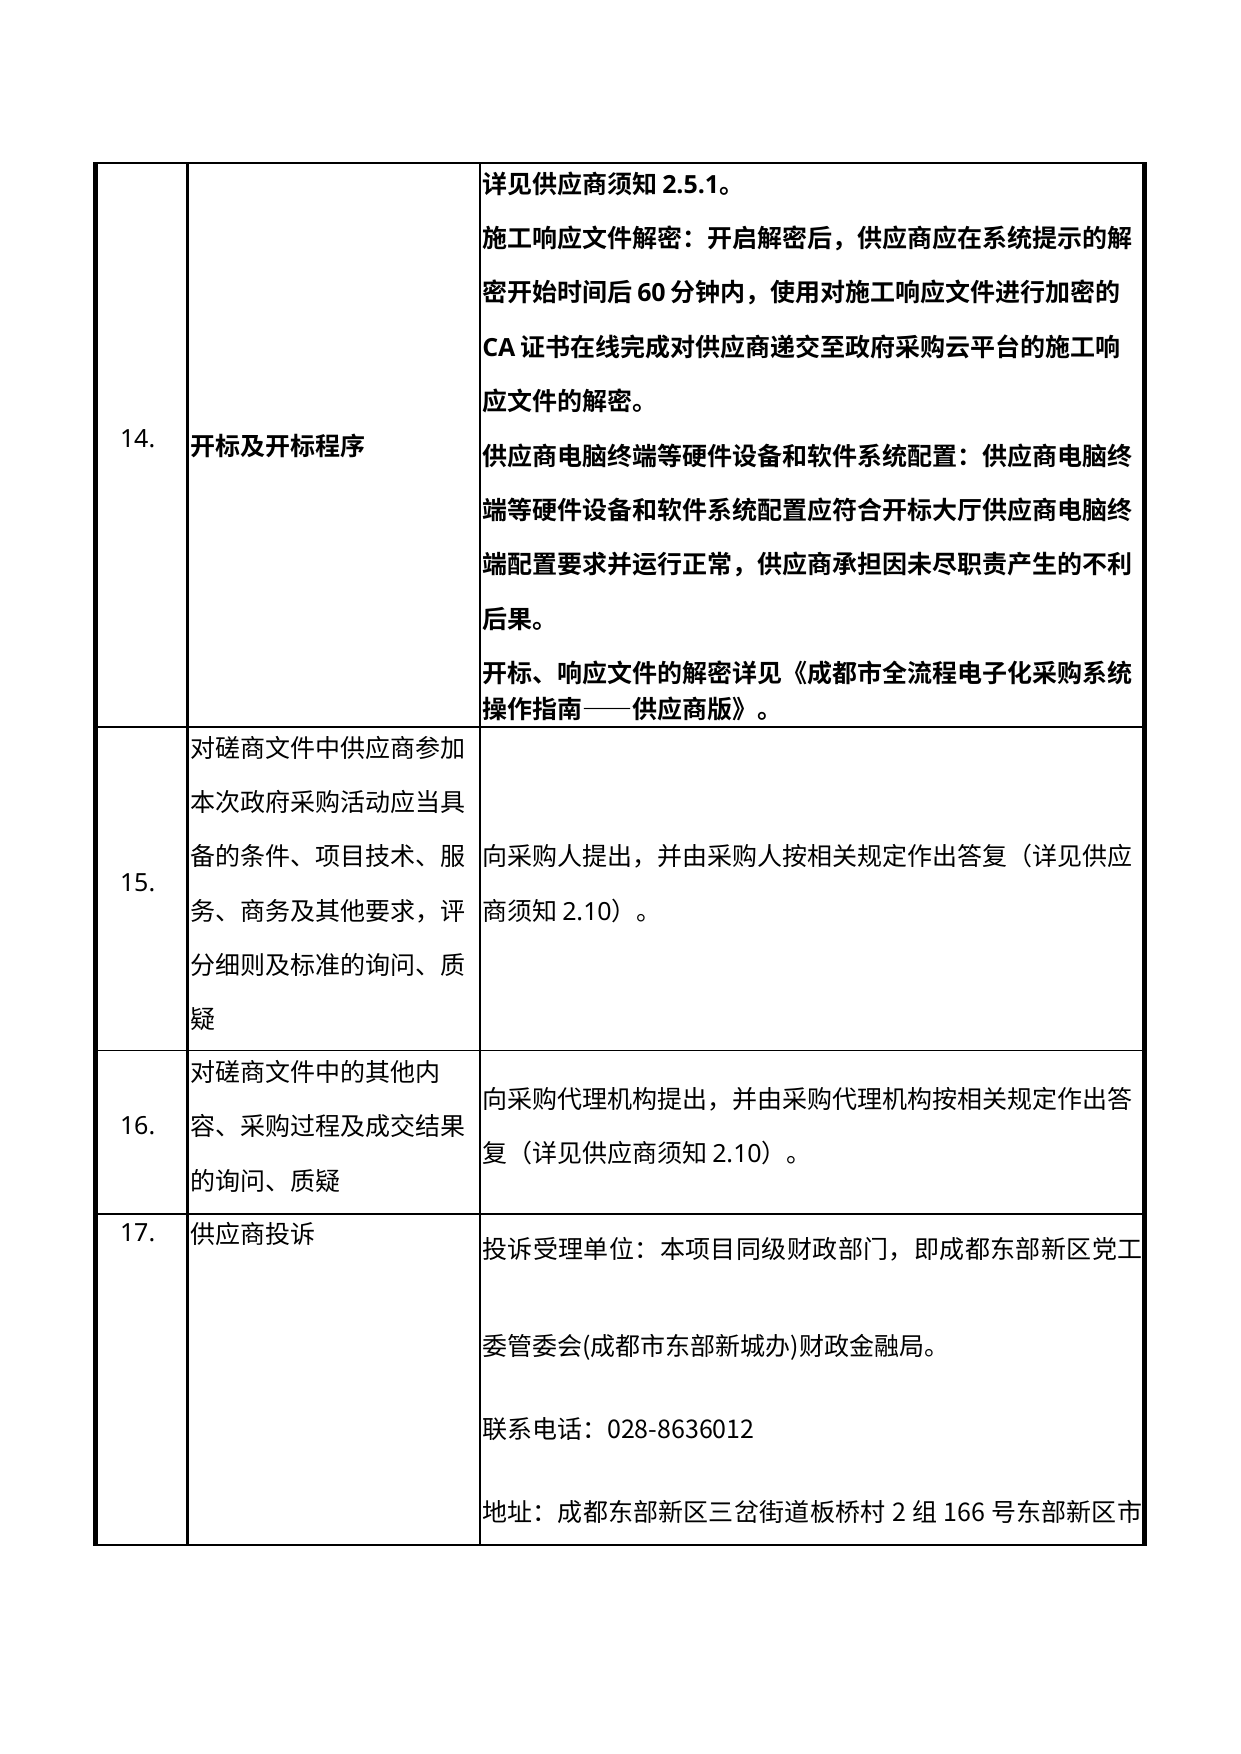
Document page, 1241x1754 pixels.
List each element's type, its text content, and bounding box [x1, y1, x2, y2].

table_cell [98, 728, 186, 1050]
table_cell 供应商投诉 [189, 1215, 479, 1543]
table_cell 对磋商文件中供应商参加本次政府采购活动应当具备的条件、项目技术、服务、商务及其他要求，评分细则及标准的询问、质疑 [189, 728, 479, 1050]
table_cell 开标及开标程序 [189, 164, 479, 726]
table_cell 向采购人提出，并由采购人按相关规定作出答复（详见供应商须知2.10）。 [481, 728, 1142, 1050]
table_cell 向采购代理机构提出，并由采购代理机构按相关规定作出答复（详见供应商须知2.10）。 [481, 1051, 1142, 1213]
table_cell 详见供应商须知2.5.1。 施工响应文件解密：开启解密后，供应商应在系统提示的解密开始时间后60分钟内，使用对施工响应文件进行加密的CA证书在线完成对供应商递交至政府采购云平台的施工响应文件的解密。 供应商电脑终端等硬件设备和软件系统配置：供应商电脑终端等硬件设备和软件系统配置应符合开标大厅供应商电脑终端配置要求并运行正常，供应商承担因未尽职责产生的不利后果。 开标、响应文件的解密详见《成都市全流程电子化采购系统操作指南——供应商版》。 [481, 164, 1142, 726]
table_cell [98, 1051, 186, 1213]
table_cell 对磋商文件中的其他内容、采购过程及成交结果的询问、质疑 [189, 1051, 479, 1213]
table_cell [98, 1215, 186, 1543]
table_cell [98, 164, 186, 726]
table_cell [481, 1215, 1142, 1543]
